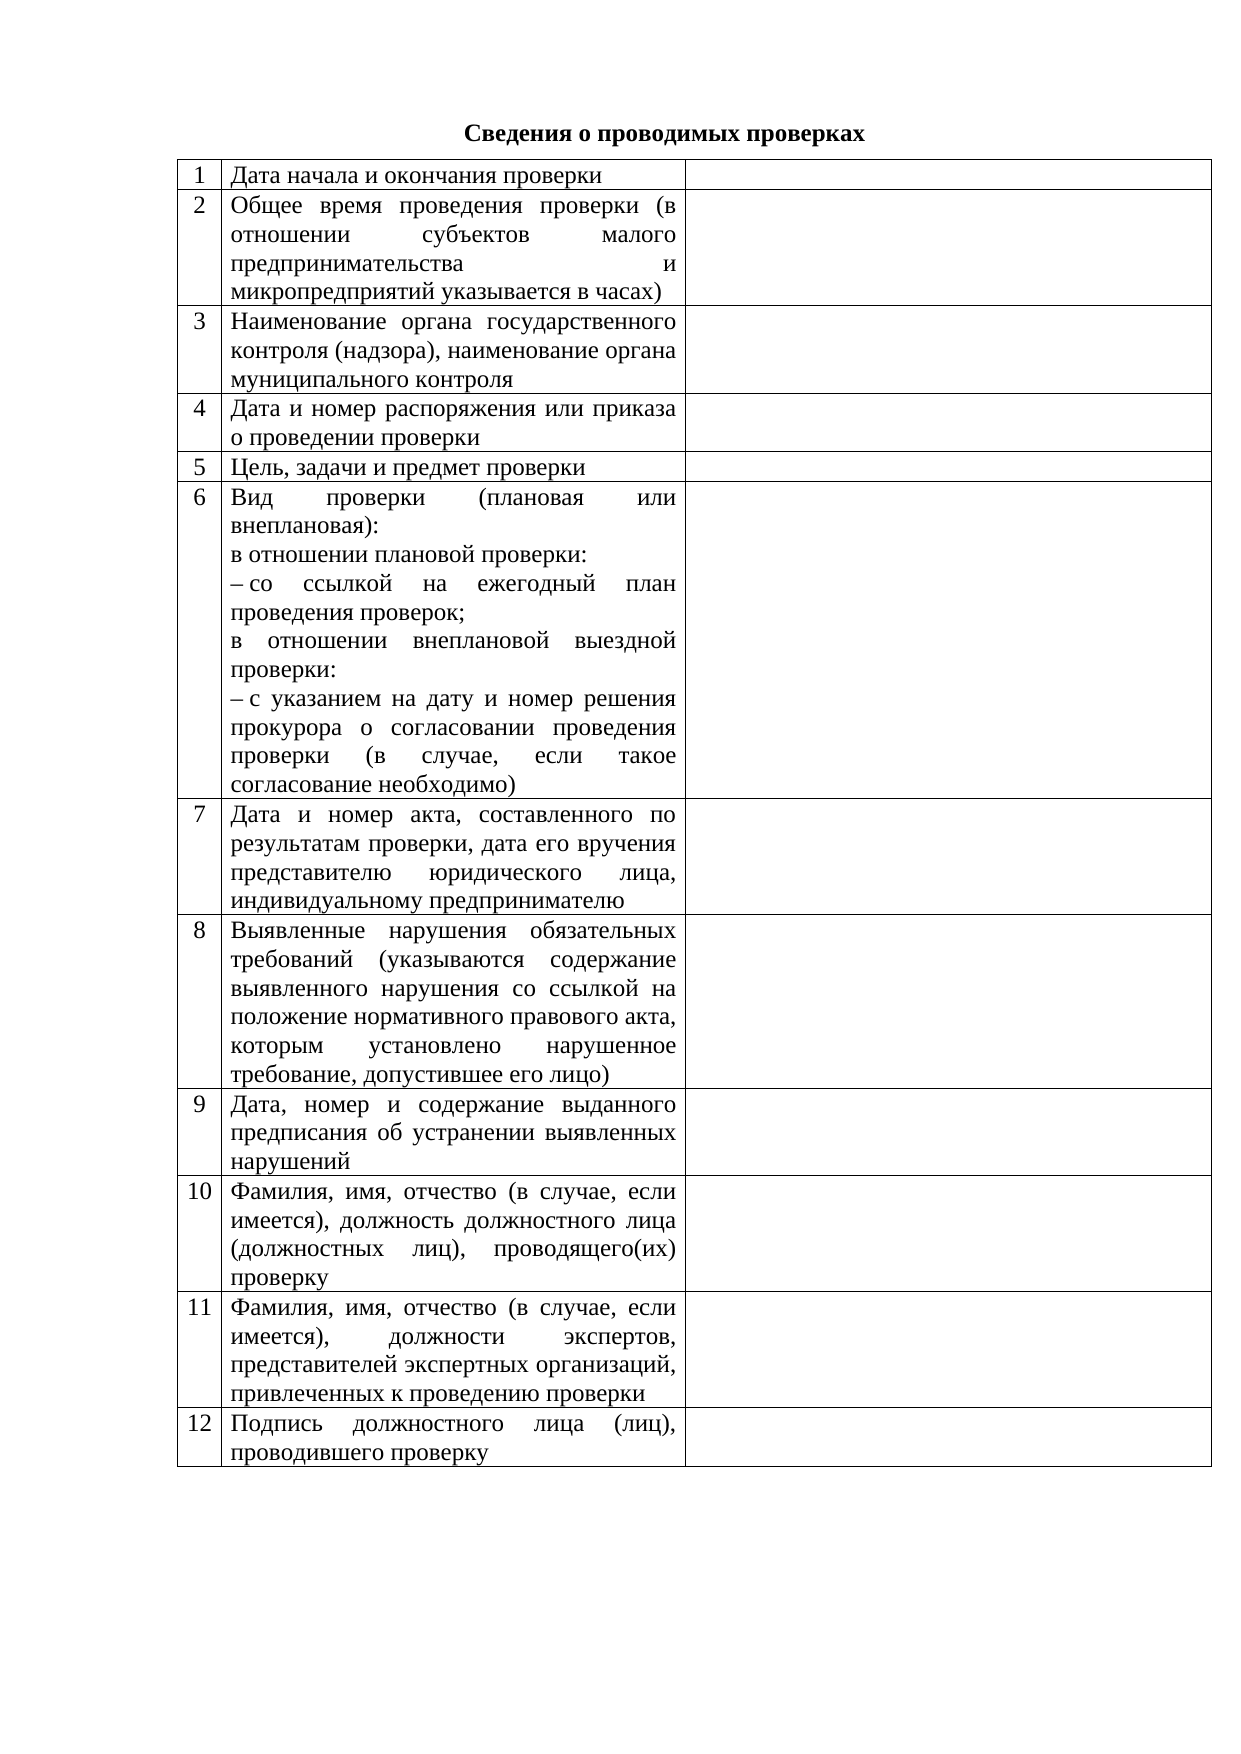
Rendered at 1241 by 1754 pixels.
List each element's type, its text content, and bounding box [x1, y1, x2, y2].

table_cell Подпись должностного лица (лиц), проводившего проверку [222, 1408, 685, 1466]
table_cell 9 [178, 1089, 221, 1175]
table_cell [686, 190, 1211, 305]
table_cell Общее время проведения проверки (в отношении субъектов малого предпринимательства и микропредприятий указывается в часах) [222, 190, 685, 305]
table_cell Дата и номер распоряжения или приказа о проведении проверки [222, 394, 685, 451]
table_cell Фамилия, имя, отчество (в случае, если имеется), должности экспертов, представителей экспертных организаций, привлеченных к проведению проверки [222, 1292, 685, 1407]
table_cell 3 [178, 306, 221, 392]
table_cell Вид проверки (плановая или внеплановая): в отношении плановой проверки: – со ссылкой на ежегодный план проведения проверок; в отношении внеплановой выездной проверки: – с указанием на дату и номер решения прокурора о согласовании проведения проверки (в случае, если такое согласование необходимо) [222, 482, 685, 798]
table_cell [686, 799, 1211, 914]
table_cell 8 [178, 915, 221, 1088]
table_cell 12 [178, 1408, 221, 1466]
table_cell [686, 1292, 1211, 1407]
table_cell Фамилия, имя, отчество (в случае, если имеется), должность должностного лица (должностных лиц), проводящего(их) проверку [222, 1176, 685, 1291]
table_cell [686, 482, 1211, 798]
table_cell Цель, задачи и предмет проверки [222, 452, 685, 481]
table_cell [686, 452, 1211, 481]
table_cell 11 [178, 1292, 221, 1407]
table_cell Наименование органа государственного контроля (надзора), наименование органа муниципального контроля [222, 306, 685, 392]
table_header [686, 160, 1211, 189]
table_header Дата начала и окончания проверки [222, 160, 685, 189]
table_cell Дата, номер и содержание выданного предписания об устранении выявленных нарушений [222, 1089, 685, 1175]
table_cell Выявленные нарушения обязательных требований (указываются содержание выявленного нарушения со ссылкой на положение нормативного правового акта, которым установлено нарушенное требование, допустившее его лицо) [222, 915, 685, 1088]
table_cell 5 [178, 452, 221, 481]
table_cell Дата и номер акта, составленного по результатам проверки, дата его вручения представителю юридического лица, индивидуальному предпринимателю [222, 799, 685, 914]
table_cell [686, 1089, 1211, 1175]
table_cell [686, 394, 1211, 451]
table_cell 7 [178, 799, 221, 914]
table_cell [686, 1408, 1211, 1466]
table_cell 6 [178, 482, 221, 798]
table_cell 2 [178, 190, 221, 305]
table_cell 4 [178, 394, 221, 451]
table_cell [686, 1176, 1211, 1291]
table_header 1 [178, 160, 221, 189]
table_cell [686, 915, 1211, 1088]
text Сведения о проводимых проверках [177, 118, 1152, 147]
table_cell 10 [178, 1176, 221, 1291]
table_cell [686, 306, 1211, 392]
